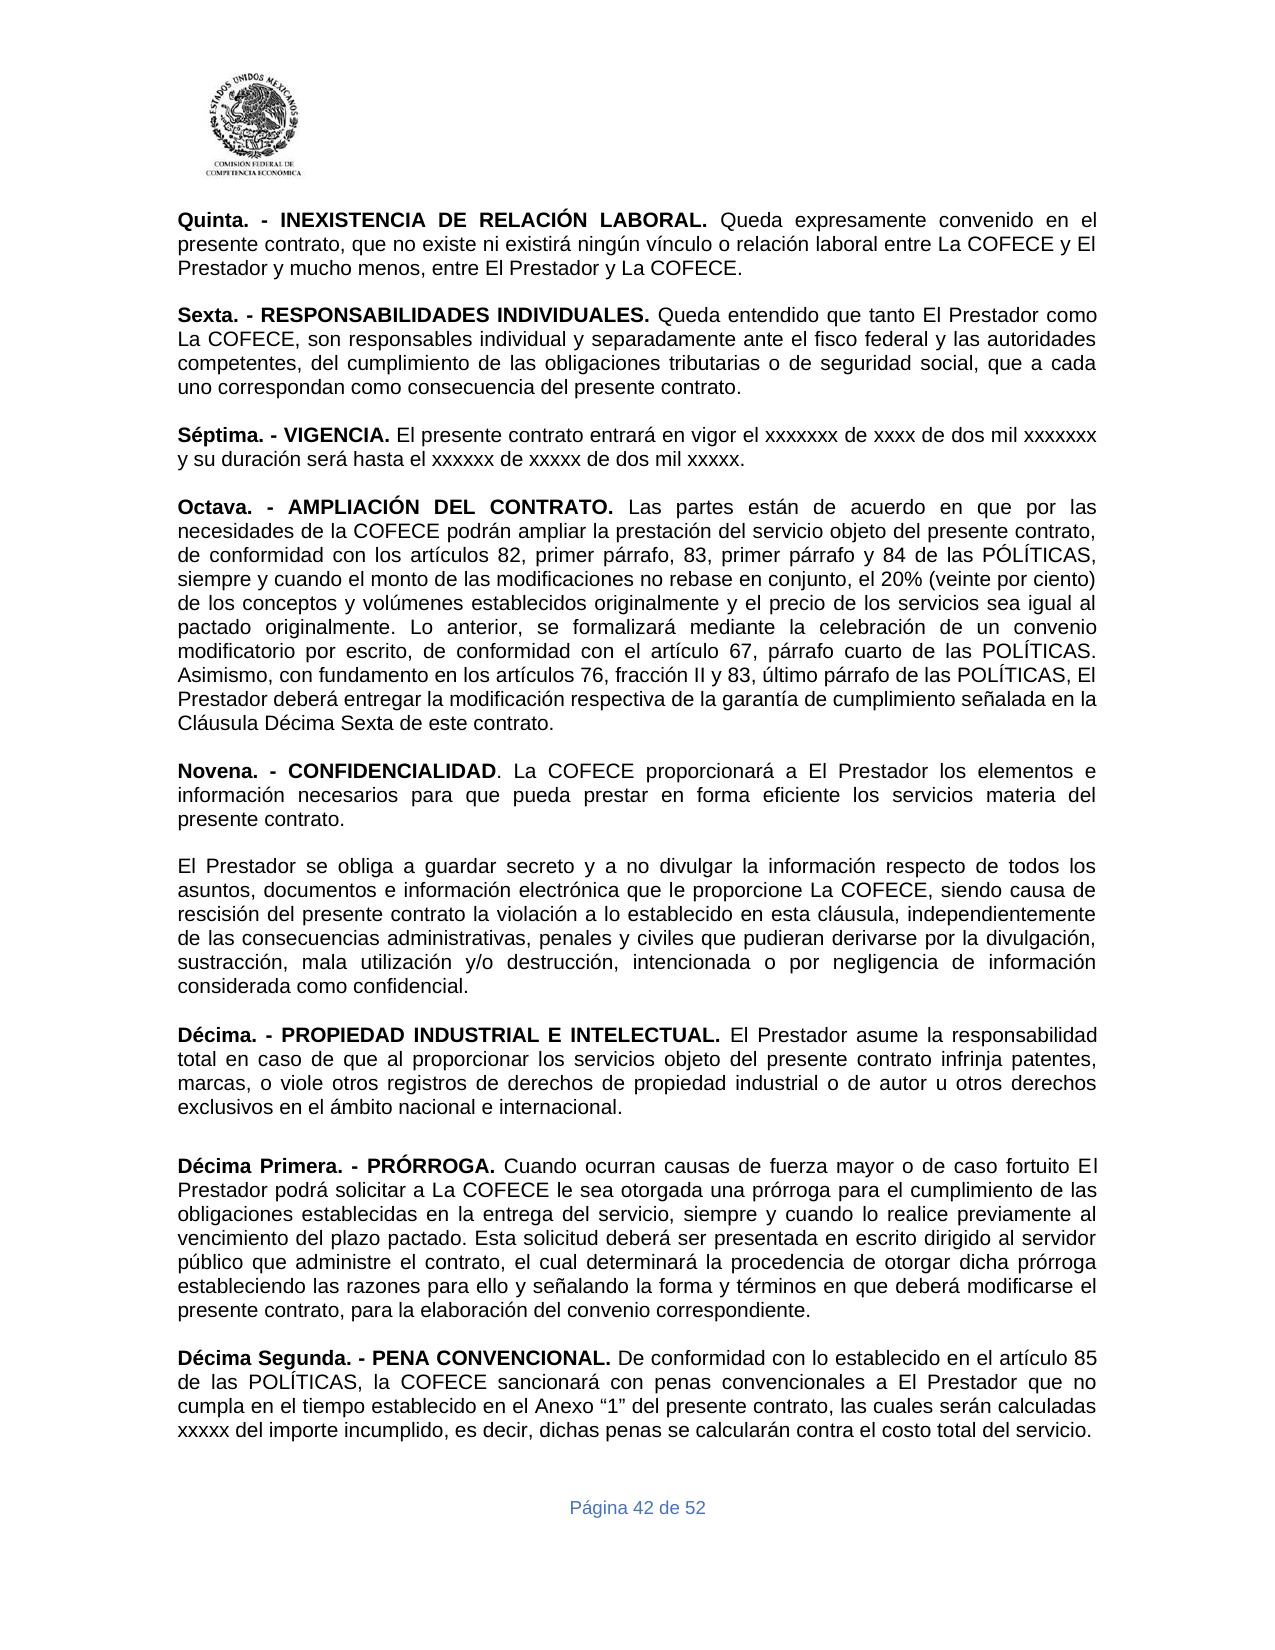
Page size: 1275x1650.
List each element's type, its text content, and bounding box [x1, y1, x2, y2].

text Sexta. - RESPONSABILIDADES INDIVIDUALES. Queda entendido que tanto El Prestador como La COFECE, son responsables individual y separadamente ante el fisco federal y las autoridades competentes, del cumplimiento de las obligaciones tributarias o de seguridad social, que a cada uno correspondan como consecuencia del presente contrato. [177, 303, 1098, 399]
subtitle Décima. - PROPIEDAD INDUSTRIAL E INTELECTUAL. El Prestador asume la responsabilidad total en caso de que al proporcionar los servicios objeto del presente contrato infrinja patentes, marcas, o viole otros registros de derechos de propiedad industrial o de autor u otros derechos exclusivos en el ámbito nacional e internacional. [177, 1023, 1098, 1119]
text Novena. - CONFIDENCIALIDAD. La COFECE proporcionará a El Prestador los elementos e información necesarios para que pueda prestar en forma eficiente los servicios materia del presente contrato. [177, 758, 1098, 830]
picture [188, 73, 322, 179]
text Séptima. - VIGENCIA. El presente contrato entrará en vigor el xxxxxxx de xxxx de dos mil xxxxxxx y su duración será hasta el xxxxxx de xxxxx de dos mil xxxxx. [177, 423, 1098, 471]
text Octava. - AMPLIACIÓN DEL CONTRATO. Las partes están de acuerdo en que por las necesidades de la COFECE podrán ampliar la prestación del servicio objeto del presente contrato, de conformidad con los artículos 82, primer párrafo, 83, primer párrafo y 84 de las PÓLÍTICAS, siempre y cuando el monto de las modificaciones no rebase en conjunto, el 20% (veinte por ciento) de los conceptos y volúmenes establecidos originalmente y el precio de los servicios sea igual al pactado originalmente. Lo anterior, se formalizará mediante la celebración de un convenio modificatorio por escrito, de conformidad con el artículo 67, párrafo cuarto de las POLÍTICAS. Asimismo, con fundamento en los artículos 76, fracción II y 83, último párrafo de las POLÍTICAS, El Prestador deberá entregar la modificación respectiva de la garantía de cumplimiento señalada en la Cláusula Décima Sexta de este contrato. [177, 495, 1098, 734]
text Décima Primera. - PRÓRROGA. Cuando ocurran causas de fuerza mayor o de caso fortuito El Prestador podrá solicitar a La COFECE le sea otorgada una prórroga para el cumplimiento de las obligaciones establecidas en la entrega del servicio, siempre y cuando lo realice previamente al vencimiento del plazo pactado. Esta solicitud deberá ser presentada en escrito dirigido al servidor público que administre el contrato, el cual determinará la procedencia de otorgar dicha prórroga estableciendo las razones para ello y señalando la forma y términos en que deberá modificarse el presente contrato, para la elaboración del convenio correspondiente. [177, 1154, 1098, 1322]
text El Prestador se obliga a guardar secreto y a no divulgar la información respecto de todos los asuntos, documentos e información electrónica que le proporcione La COFECE, siendo causa de rescisión del presente contrato la violación a lo establecido en esta cláusula, independientemente de las consecuencias administrativas, penales y civiles que pudieran derivarse por la divulgación, sustracción, mala utilización y/o destrucción, intencionada o por negligencia de información considerada como confidencial. [177, 854, 1098, 998]
text Quinta. - INEXISTENCIA DE RELACIÓN LABORAL. Queda expresamente convenido en el presente contrato, que no existe ni existirá ningún vínculo o relación laboral entre La COFECE y El Prestador y mucho menos, entre El Prestador y La COFECE. [177, 207, 1098, 279]
text Décima Segunda. - PENA CONVENCIONAL. De conformidad con lo establecido en el artículo 85 de las POLÍTICAS, la COFECE sancionará con penas convencionales a El Prestador que no cumpla en el tiempo establecido en el Anexo “1” del presente contrato, las cuales serán calculadas xxxxx del importe incumplido, es decir, dichas penas se calcularán contra el costo total del servicio. [177, 1346, 1098, 1441]
